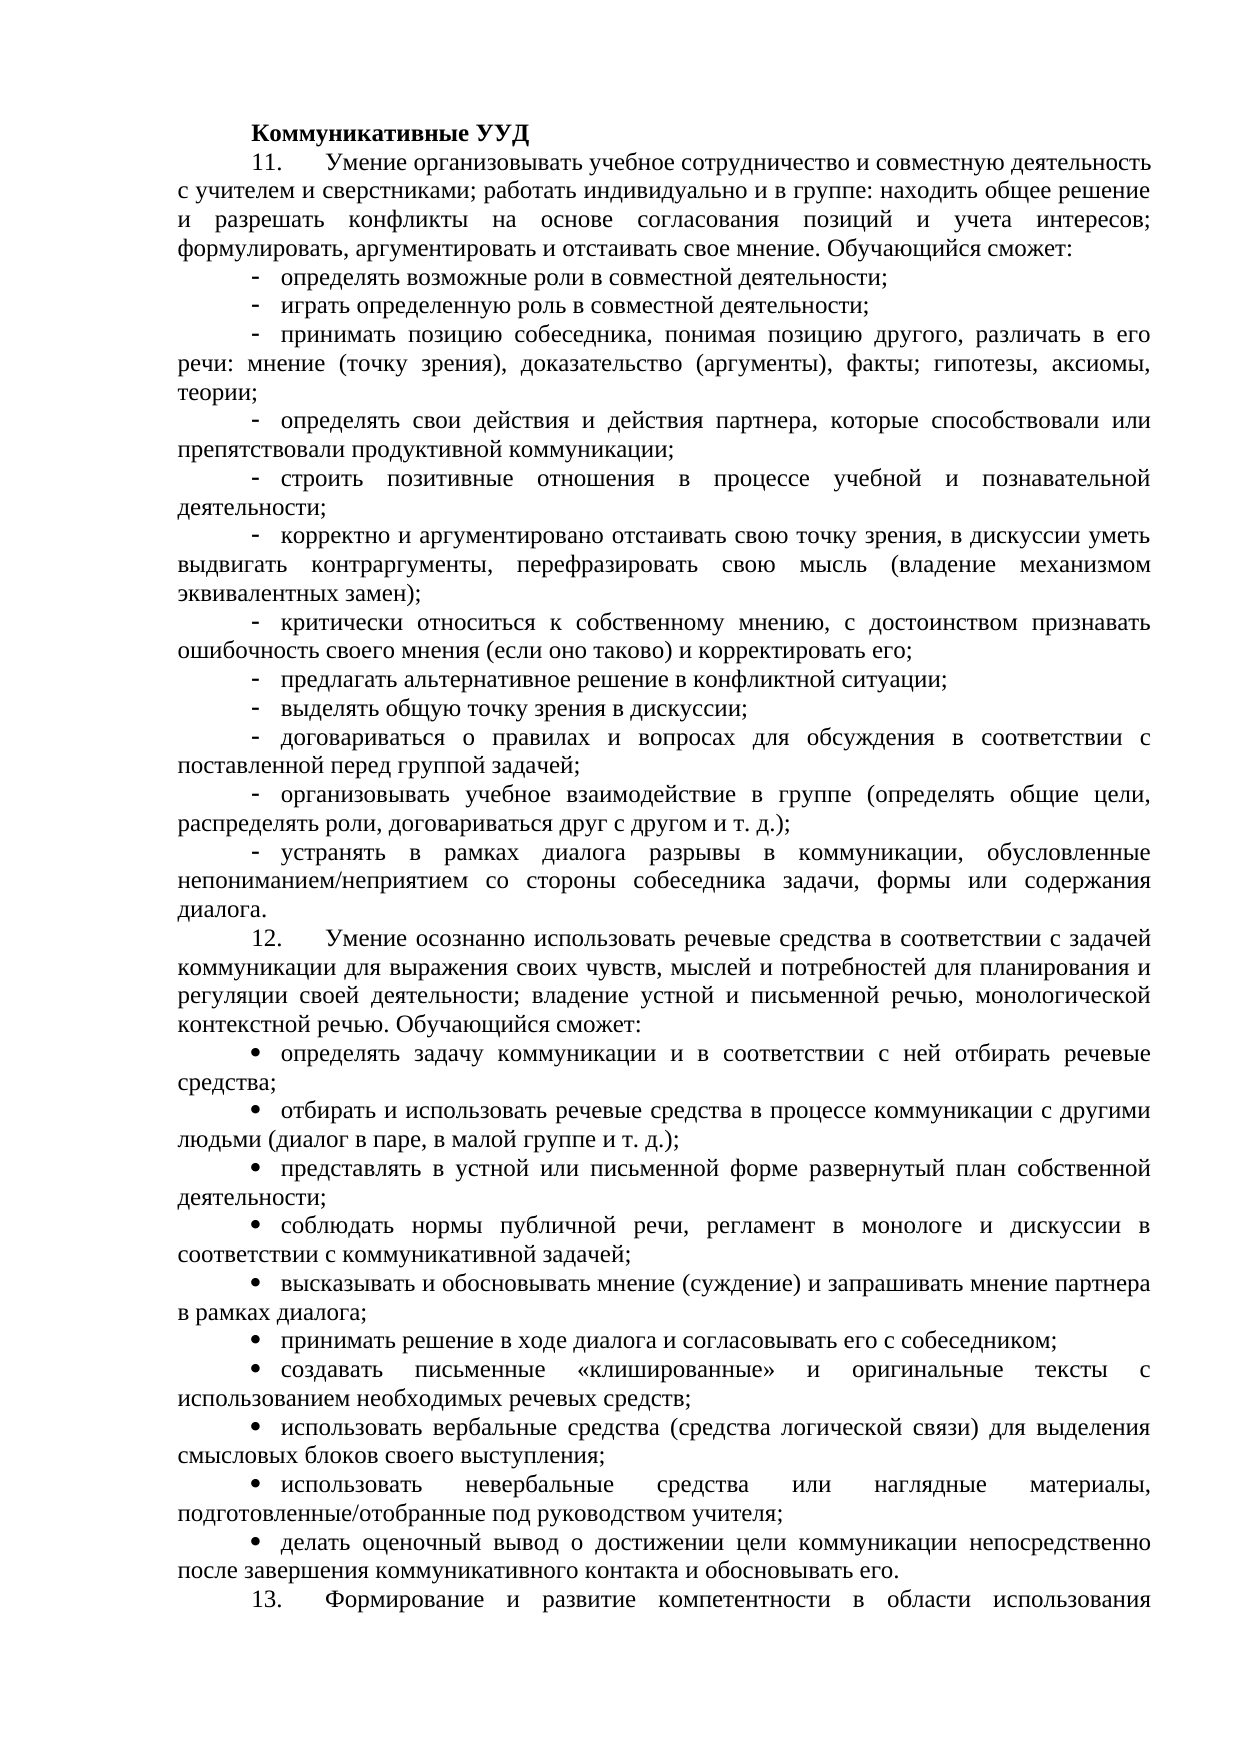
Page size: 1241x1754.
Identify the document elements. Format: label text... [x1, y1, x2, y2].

list определять возможные роли в совместной деятельности; [177, 262, 1152, 291]
list использовать невербальные средства или наглядные материалы, подготовленные/отобранные под руководством учителя; [177, 1469, 1152, 1527]
list Умение осознанно использовать речевые средства в соответствии с задачей коммуникации для выражения своих чувств, мыслей и потребностей для планирования и регуляции своей деятельности; владение устной и письменной речью, монологической контекстной речью. Обучающийся сможет: [177, 923, 1152, 1038]
list выделять общую точку зрения в дискуссии; [177, 693, 1152, 722]
list организовывать учебное взаимодействие в группе (определять общие цели, распределять роли, договариваться друг с другом и т. д.); [177, 779, 1152, 837]
list принимать позицию собеседника, понимая позицию другого, различать в его речи: мнение (точку зрения), доказательство (аргументы), факты; гипотезы, аксиомы, теории; [177, 319, 1152, 406]
list отбирать и использовать речевые средства в процессе коммуникации с другими людьми (диалог в паре, в малой группе и т. д.); [177, 1096, 1152, 1153]
list представлять в устной или письменной форме развернутый план собственной деятельности; [177, 1153, 1152, 1211]
list устранять в рамках диалога разрывы в коммуникации, обусловленные непониманием/неприятием со стороны собеседника задачи, формы или содержания диалога. [177, 837, 1152, 923]
text Коммуникативные УУД [177, 118, 1152, 147]
list строить позитивные отношения в процессе учебной и познавательной деятельности; [177, 463, 1152, 521]
list соблюдать нормы публичной речи, регламент в монологе и дискуссии в соответствии с коммуникативной задачей; [177, 1211, 1152, 1268]
list использовать вербальные средства (средства логической связи) для выделения смысловых блоков своего выступления; [177, 1412, 1152, 1469]
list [177, 1584, 1152, 1613]
list делать оценочный вывод о достижении цели коммуникации непосредственно после завершения коммуникативного контакта и обосновывать его. [177, 1527, 1152, 1584]
list высказывать и обосновывать мнение (суждение) и запрашивать мнение партнера в рамках диалога; [177, 1268, 1152, 1326]
list создавать письменные «клишированные» и оригинальные тексты с использованием необходимых речевых средств; [177, 1354, 1152, 1412]
list корректно и аргументировано отстаивать свою точку зрения, в дискуссии уметь выдвигать контраргументы, перефразировать свою мысль (владение механизмом эквивалентных замен); [177, 521, 1152, 607]
list принимать решение в ходе диалога и согласовывать его с собеседником; [177, 1326, 1152, 1354]
list определять свои действия и действия партнера, которые способствовали или препятствовали продуктивной коммуникации; [177, 406, 1152, 463]
list предлагать альтернативное решение в конфликтной ситуации; [177, 664, 1152, 693]
list договариваться о правилах и вопросах для обсуждения в соответствии с поставленной перед группой задачей; [177, 722, 1152, 779]
list критически относиться к собственному мнению, с достоинством признавать ошибочность своего мнения (если оно таково) и корректировать его; [177, 607, 1152, 664]
list определять задачу коммуникации и в соответствии с ней отбирать речевые средства; [177, 1038, 1152, 1096]
list играть определенную роль в совместной деятельности; [177, 291, 1152, 319]
list Умение организовывать учебное сотрудничество и совместную деятельность с учителем и сверстниками; работать индивидуально и в группе: находить общее решение и разрешать конфликты на основе согласования позиций и учета интересов; формулировать, аргументировать и отстаивать свое мнение. Обучающийся сможет: [177, 147, 1152, 262]
